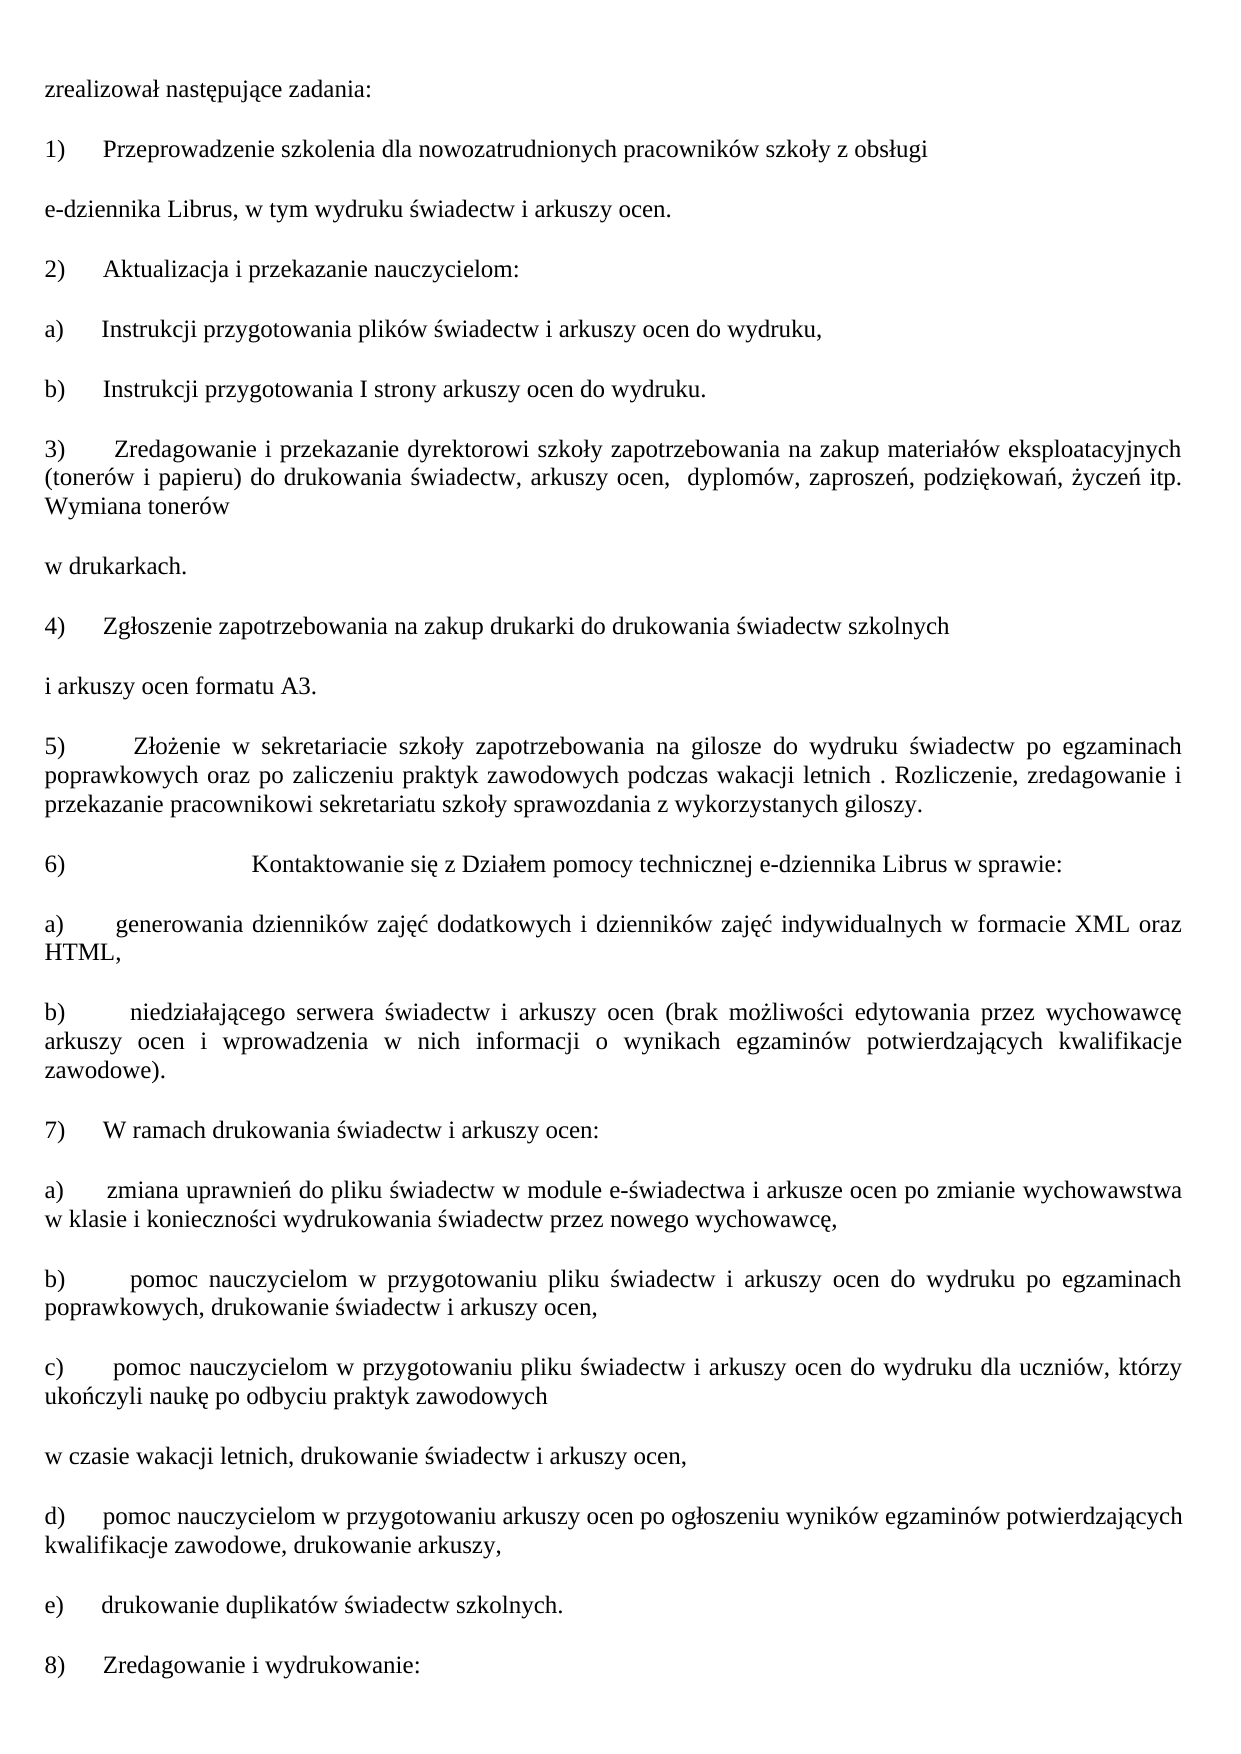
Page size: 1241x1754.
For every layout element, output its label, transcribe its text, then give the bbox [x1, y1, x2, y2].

text 2) Aktualizacja i przekazanie nauczycielom: [44, 254, 1183, 282]
text b) Instrukcji przygotowania I strony arkuszy ocen do wydruku. [44, 374, 1183, 402]
text b) pomoc nauczycielom w przygotowaniu pliku świadectw i arkuszy ocen do wydruku po egzaminach poprawkowych, drukowanie świadectw i arkuszy ocen, [44, 1264, 1183, 1321]
text 6) Kontaktowanie się z Działem pomocy technicznej e-dziennika Librus w sprawie: [44, 849, 1183, 877]
text a) generowania dzienników zajęć dodatkowych i dzienników zajęć indywidualnych w formacie XML oraz HTML, [44, 909, 1183, 966]
text e) drukowanie duplikatów świadectw szkolnych. [44, 1590, 1183, 1619]
text 5) Złożenie w sekretariacie szkoły zapotrzebowania na gilosze do wydruku świadectw po egzaminach poprawkowych oraz po zaliczeniu praktyk zawodowych podczas wakacji letnich . Rozliczenie, zredagowanie i przekazanie pracownikowi sekretariatu szkoły sprawozdania z wykorzystanych giloszy. [44, 731, 1183, 817]
text 1) Przeprowadzenie szkolenia dla nowozatrudnionych pracowników szkoły z obsługi [44, 134, 1183, 162]
text d) pomoc nauczycielom w przygotowaniu arkuszy ocen po ogłoszeniu wyników egzaminów potwierdzających kwalifikacje zawodowe, drukowanie arkuszy, [44, 1501, 1183, 1559]
text a) Instrukcji przygotowania plików świadectw i arkuszy ocen do wydruku, [44, 314, 1183, 342]
text b) niedziałającego serwera świadectw i arkuszy ocen (brak możliwości edytowania przez wychowawcę arkuszy ocen i wprowadzenia w nich informacji o wynikach egzaminów potwierdzających kwalifikacje zawodowe). [44, 997, 1183, 1084]
text 8) Zredagowanie i wydrukowanie: [44, 1650, 1183, 1679]
text w drukarkach. [44, 551, 1183, 580]
text e-dziennika Librus, w tym wydruku świadectw i arkuszy ocen. [44, 194, 1183, 222]
text 7) W ramach drukowania świadectw i arkuszy ocen: [44, 1115, 1183, 1144]
text 3) Zredagowanie i przekazanie dyrektorowi szkoły zapotrzebowania na zakup materiałów eksploatacyjnych (tonerów i papieru) do drukowania świadectw, arkuszy ocen, dyplomów, zaproszeń, podziękowań, życzeń itp. Wymiana tonerów [44, 434, 1183, 520]
text i arkuszy ocen formatu A3. [44, 671, 1183, 700]
text 4) Zgłoszenie zapotrzebowania na zakup drukarki do drukowania świadectw szkolnych [44, 611, 1183, 640]
text a) zmiana uprawnień do pliku świadectw w module e-świadectwa i arkusze ocen po zmianie wychowawstwa w klasie i konieczności wydrukowania świadectw przez nowego wychowawcę, [44, 1175, 1183, 1232]
text zrealizował następujące zadania: [44, 74, 1183, 102]
text c) pomoc nauczycielom w przygotowaniu pliku świadectw i arkuszy ocen do wydruku dla uczniów, którzy ukończyli naukę po odbyciu praktyk zawodowych [44, 1352, 1183, 1410]
text w czasie wakacji letnich, drukowanie świadectw i arkuszy ocen, [44, 1441, 1183, 1470]
